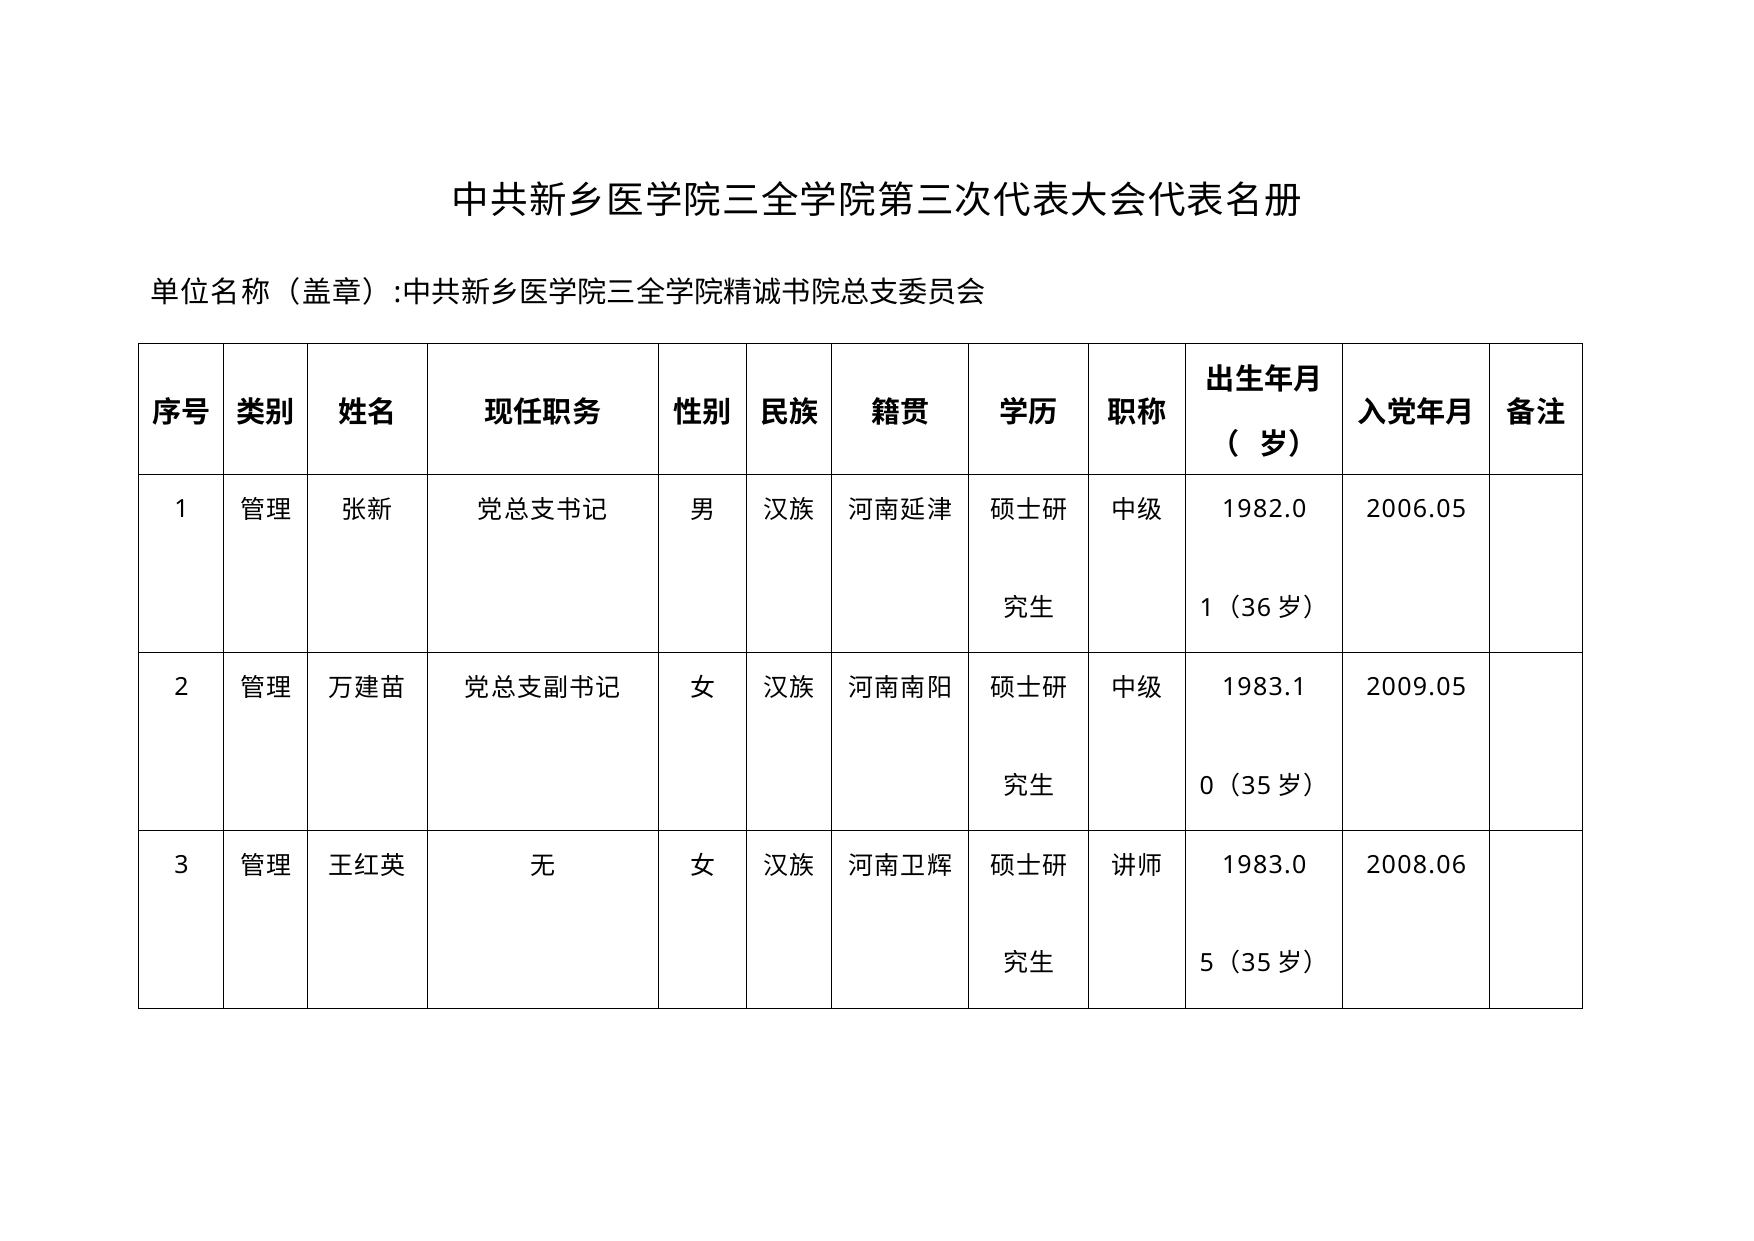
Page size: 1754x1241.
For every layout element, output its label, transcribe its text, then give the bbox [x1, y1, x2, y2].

table_cell 2008.06 [1343, 831, 1489, 1008]
table_cell [1490, 831, 1582, 1008]
table_cell [1490, 653, 1582, 830]
table_cell 中级 [1089, 475, 1185, 652]
table_cell 3 [139, 831, 223, 1008]
table_cell 男 [659, 475, 746, 652]
table_cell 中级 [1089, 653, 1185, 830]
table_cell 1 [139, 475, 223, 652]
table_cell 讲师 [1089, 831, 1185, 1008]
table_header 类别 [224, 344, 307, 474]
table_header 职称 [1089, 344, 1185, 474]
table_cell 2009.05 [1343, 653, 1489, 830]
table_cell 硕士研究生 [969, 831, 1088, 1008]
table_cell 河南南阳 [832, 653, 968, 830]
table_cell 汉族 [747, 475, 831, 652]
table_cell 管理 [224, 831, 307, 1008]
text 中共新乡医学院三全学院第三次代表大会代表名册 [150, 165, 1604, 230]
table_cell 硕士研究生 [969, 475, 1088, 652]
table_cell 汉族 [747, 653, 831, 830]
table_cell 无 [428, 831, 658, 1008]
table_cell 1983.10（35岁） [1186, 653, 1342, 830]
table_header 现任职务 [428, 344, 658, 474]
table_cell 2006.05 [1343, 475, 1489, 652]
table_cell 河南延津 [832, 475, 968, 652]
table_cell 2 [139, 653, 223, 830]
table_cell 1982.01（36岁） [1186, 475, 1342, 652]
table_cell 管理 [224, 475, 307, 652]
table_header 民族 [747, 344, 831, 474]
table_cell 党总支书记 [428, 475, 658, 652]
table_cell 女 [659, 831, 746, 1008]
table_cell [1490, 475, 1582, 652]
table_cell 万建苗 [308, 653, 427, 830]
table_header 序号 [139, 344, 223, 474]
table_header 籍贯 [832, 344, 968, 474]
table_cell 党总支副书记 [428, 653, 658, 830]
table_cell 1983.05（35岁） [1186, 831, 1342, 1008]
table_cell 张新 [308, 475, 427, 652]
table_cell 硕士研究生 [969, 653, 1088, 830]
table_cell 管理 [224, 653, 307, 830]
table_cell 王红英 [308, 831, 427, 1008]
table_header 姓名 [308, 344, 427, 474]
table_header 出生年月 （ 岁） [1186, 344, 1342, 474]
table_header 备注 [1490, 344, 1582, 474]
table_header 性别 [659, 344, 746, 474]
table_cell 汉族 [747, 831, 831, 1008]
table_cell 河南卫辉 [832, 831, 968, 1008]
table_header 学历 [969, 344, 1088, 474]
table_cell 女 [659, 653, 746, 830]
text 单位名称（盖章）:中共新乡医学院三全学院精诚书院总支委员会 [150, 257, 1604, 322]
table_header 入党年月 [1343, 344, 1489, 474]
